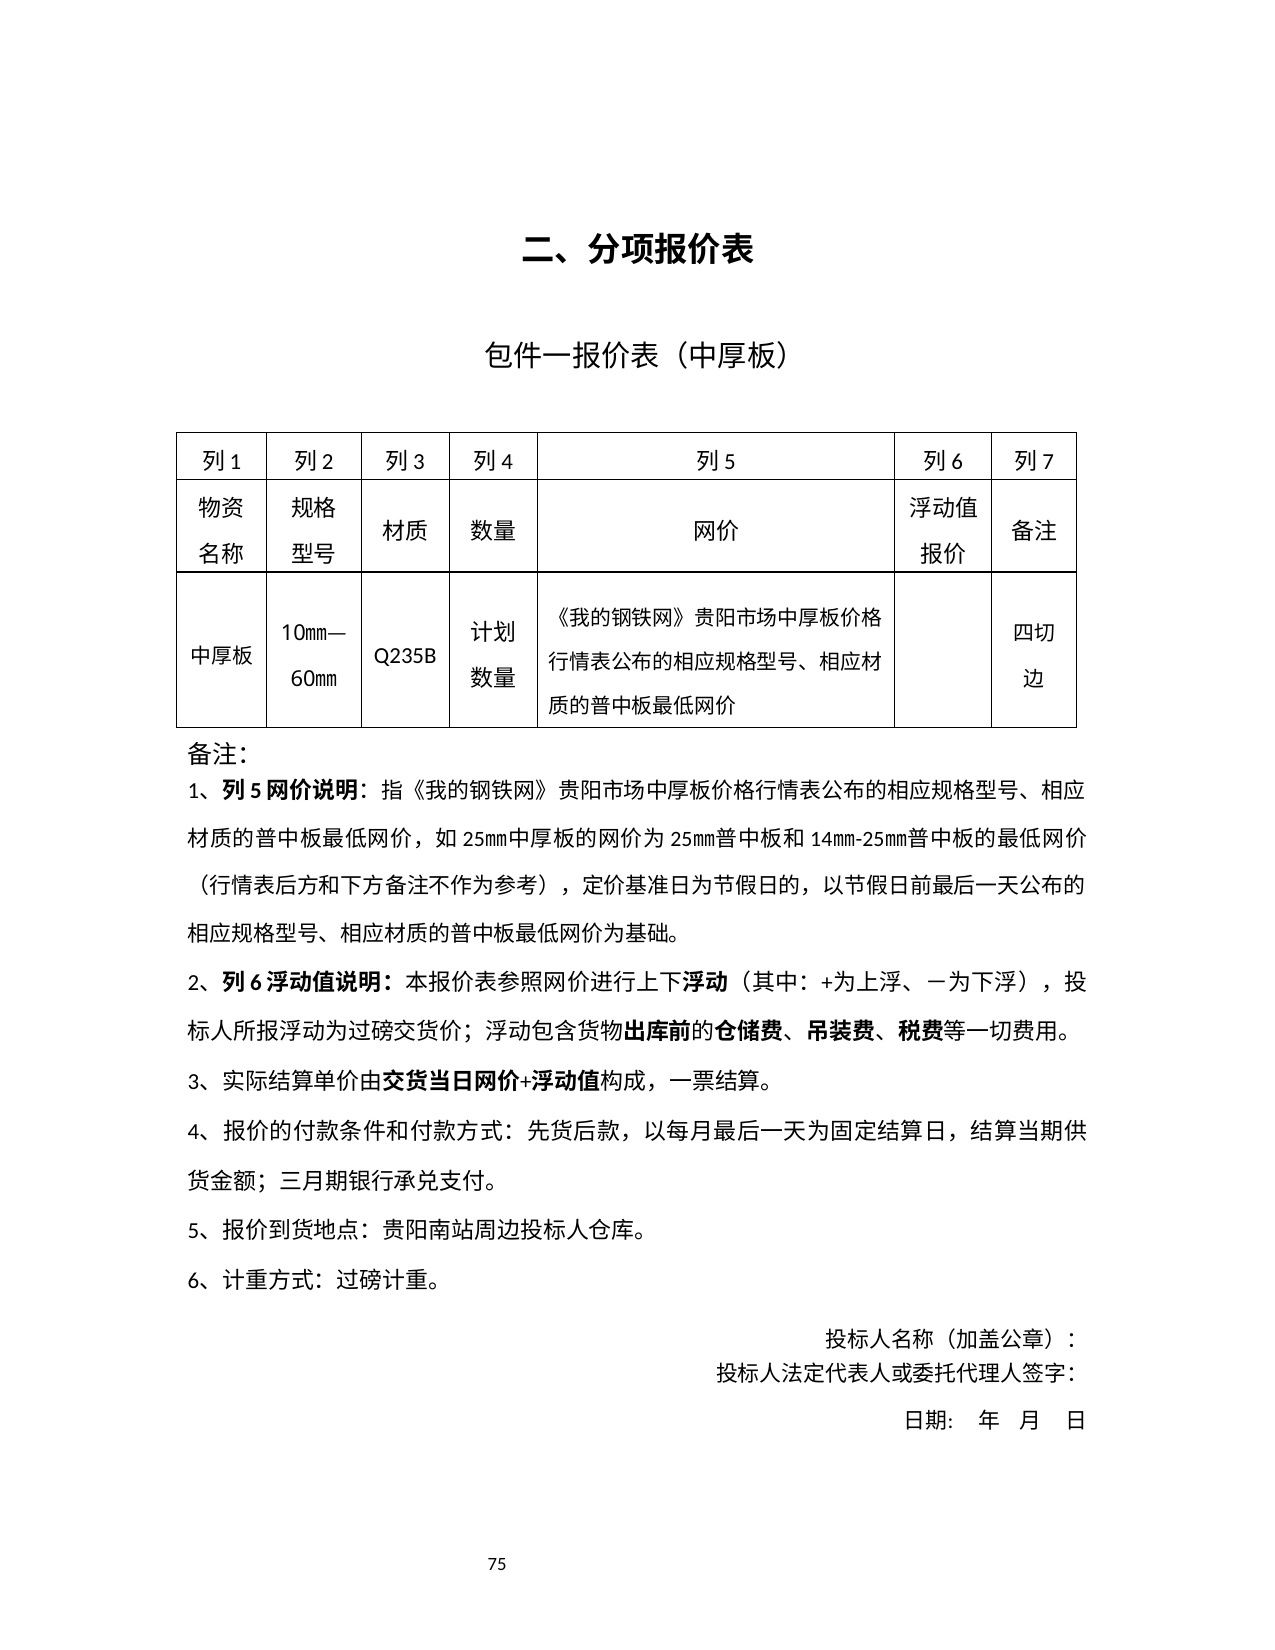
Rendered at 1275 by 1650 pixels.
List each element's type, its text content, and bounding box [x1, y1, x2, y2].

table_cell 数量 [450, 480, 537, 571]
list 列6浮动值说明：本报价表参照网价进行上下浮动（其中：+为上浮、－为下浮），投标人所报浮动为过磅交货价；浮动包含货物出库前的仓储费、吊装费、税费等一切费用。 [187, 963, 1087, 1046]
table_header 列3 [362, 433, 449, 479]
table_header 列1 [177, 433, 266, 479]
table_cell [895, 573, 991, 727]
table_header 列7 [992, 433, 1076, 479]
table_cell 四切边 [992, 573, 1076, 727]
table_cell 网价 [538, 480, 894, 571]
list 3、实际结算单价由交货当日网价+浮动值构成，一票结算。 [187, 1063, 1087, 1096]
table_cell 10㎜—60㎜ [267, 573, 361, 727]
text 备注： [187, 728, 1087, 772]
table_header 列5 [538, 433, 894, 479]
text 投标人法定代表人或委托代理人签字： [187, 1356, 1087, 1387]
table_header 列2 [267, 433, 361, 479]
text 投标人名称（加盖公章）： [187, 1312, 1087, 1356]
table_header 列6 [895, 433, 991, 479]
list 5、报价到货地点：贵阳南站周边投标人仓库。 [187, 1212, 1087, 1246]
list 列5网价说明：指《我的钢铁网》贵阳市场中厚板价格行情表公布的相应规格型号、相应材质的普中板最低网价，如25㎜中厚板的网价为25㎜普中板和14㎜-25㎜普中板的最低网价（行情表后方和下方备注不作为参考），定价基准日为节假日的，以节假日前最后一天公布的相应规格型号、相应材质的普中板最低网价为基础。 [187, 772, 1087, 948]
table_cell 中厚板 [177, 573, 266, 727]
table_cell Q235B [362, 573, 449, 727]
table_cell 《我的钢铁网》贵阳市场中厚板价格行情表公布的相应规格型号、相应材质的普中板最低网价 [538, 573, 894, 727]
table_header 列4 [450, 433, 537, 479]
subtitle 包件一报价表（中厚板） [187, 332, 1087, 375]
table_cell 规格 型号 [267, 480, 361, 571]
subtitle 二、分项报价表 [187, 223, 1087, 271]
table_cell 材质 [362, 480, 449, 571]
list 6、计重方式：过磅计重。 [187, 1262, 1087, 1295]
table_cell 物资 名称 [177, 480, 266, 571]
table_cell 浮动值 报价 [895, 480, 991, 571]
table_cell 备注 [992, 480, 1076, 571]
list 4、报价的付款条件和付款方式：先货后款，以每月最后一天为固定结算日，结算当期供货金额；三月期银行承兑支付。 [187, 1113, 1087, 1196]
text 日期: 年 月 日 [187, 1403, 1087, 1435]
table_cell 计划数量 [450, 573, 537, 727]
